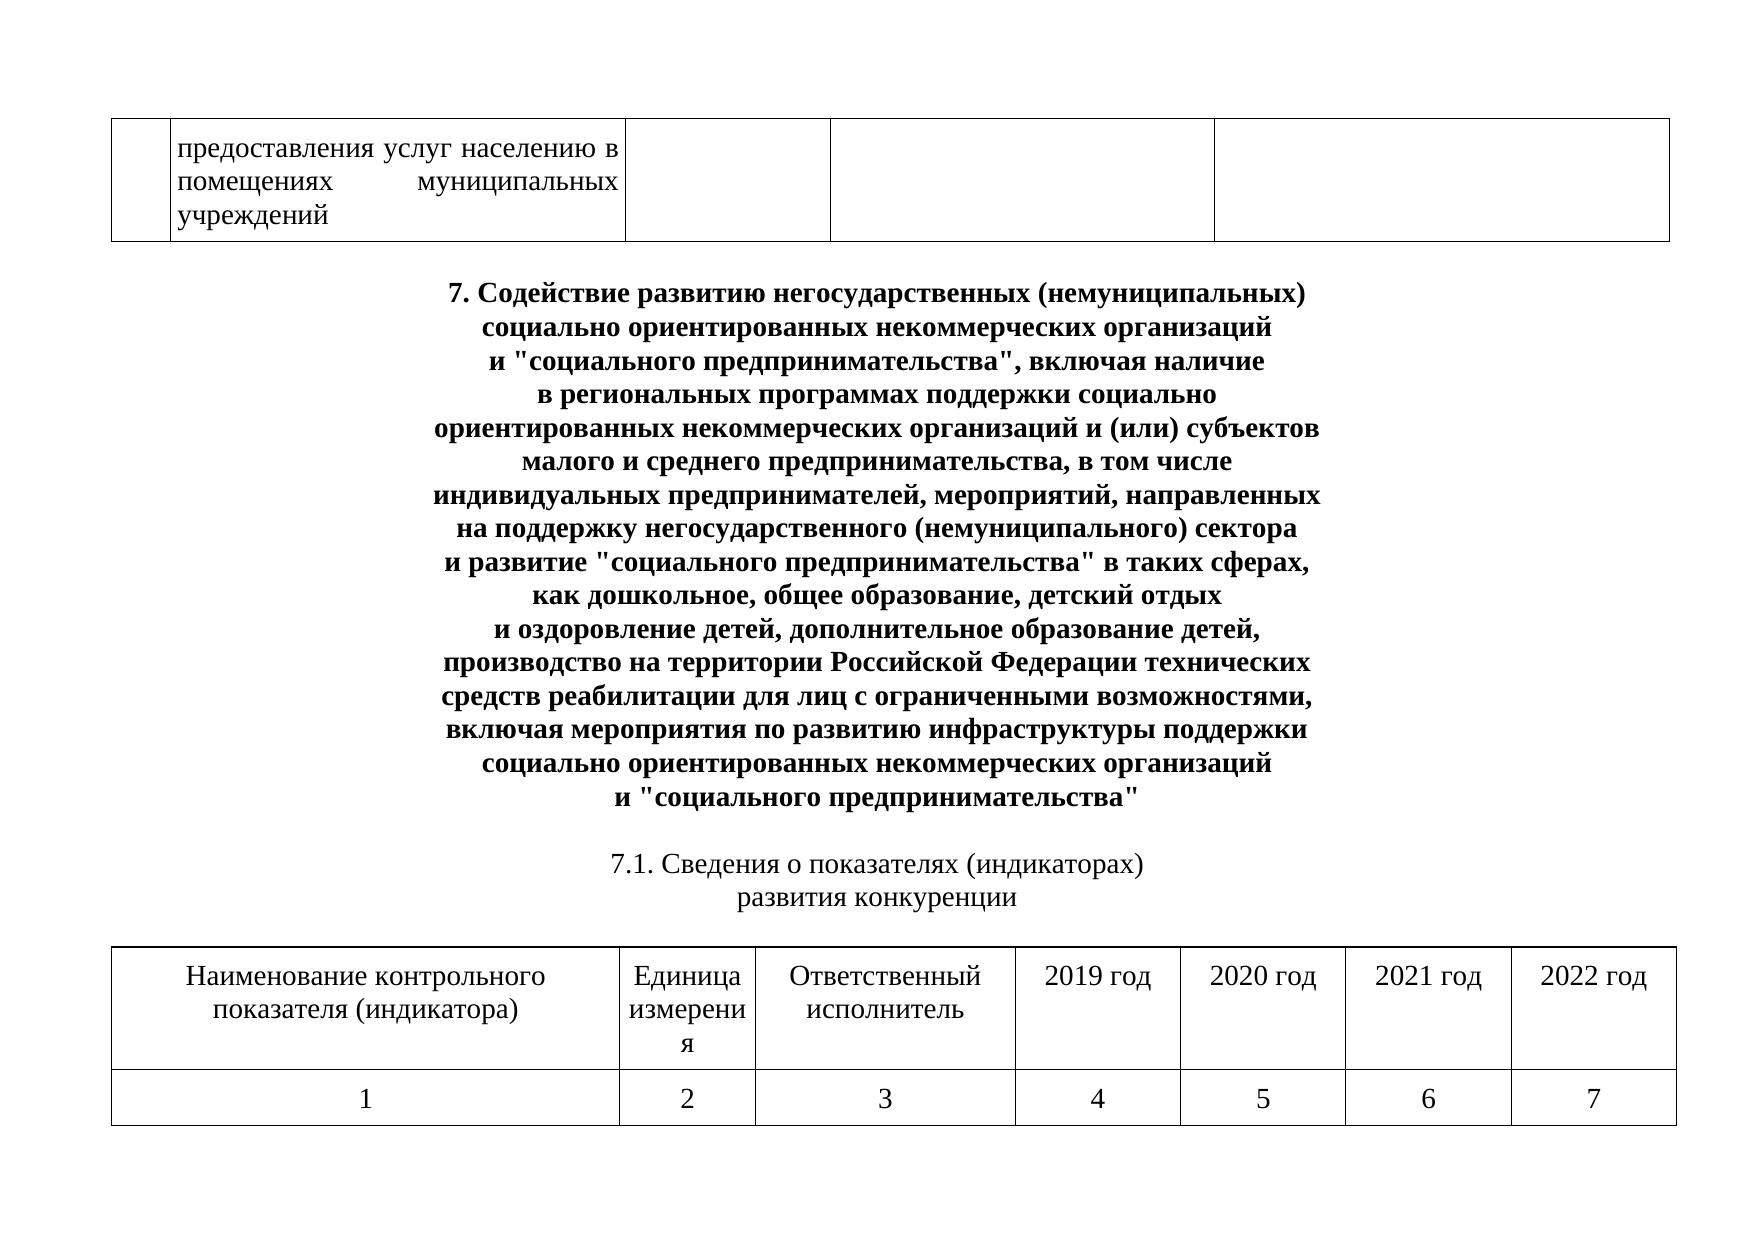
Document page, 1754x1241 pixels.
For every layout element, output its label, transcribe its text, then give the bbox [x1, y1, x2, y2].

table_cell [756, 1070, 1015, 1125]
title на поддержку негосударственного (немуниципального) сектора [118, 510, 1636, 544]
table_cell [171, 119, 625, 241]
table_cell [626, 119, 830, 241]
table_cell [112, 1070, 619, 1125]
title 7. Содействие развитию негосударственных (немуниципальных) [118, 276, 1636, 309]
title социально ориентированных некоммерческих организаций [118, 309, 1636, 343]
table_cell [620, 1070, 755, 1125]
text 7.1. Сведения о показателях (индикаторах) [118, 846, 1636, 879]
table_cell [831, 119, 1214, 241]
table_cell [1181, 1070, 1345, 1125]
title в региональных программах поддержки социально [118, 376, 1636, 410]
title малого и среднего предпринимательства, в том числе [118, 443, 1636, 477]
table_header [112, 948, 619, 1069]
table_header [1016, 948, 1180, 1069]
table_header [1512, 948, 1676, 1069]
title социально ориентированных некоммерческих организаций [118, 745, 1636, 779]
text развития конкуренции [118, 879, 1636, 913]
title и развитие "социального предпринимательства" в таких сферах, [118, 544, 1636, 577]
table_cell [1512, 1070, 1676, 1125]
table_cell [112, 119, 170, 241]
title производство на территории Российской Федерации технических [118, 644, 1636, 678]
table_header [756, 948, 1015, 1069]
title включая мероприятия по развитию инфраструктуры поддержки [118, 712, 1636, 745]
title индивидуальных предпринимателей, мероприятий, направленных [118, 477, 1636, 510]
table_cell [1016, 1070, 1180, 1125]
title ориентированных некоммерческих организаций и (или) субъектов [118, 410, 1636, 443]
title и "социального предпринимательства", включая наличие [118, 343, 1636, 376]
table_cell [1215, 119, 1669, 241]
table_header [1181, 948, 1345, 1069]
title и "социального предпринимательства" [118, 779, 1636, 812]
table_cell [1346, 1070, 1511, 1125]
title средств реабилитации для лиц с ограниченными возможностями, [118, 678, 1636, 712]
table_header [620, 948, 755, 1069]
title и оздоровление детей, дополнительное образование детей, [118, 611, 1636, 644]
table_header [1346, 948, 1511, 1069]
title как дошкольное, общее образование, детский отдых [118, 577, 1636, 611]
